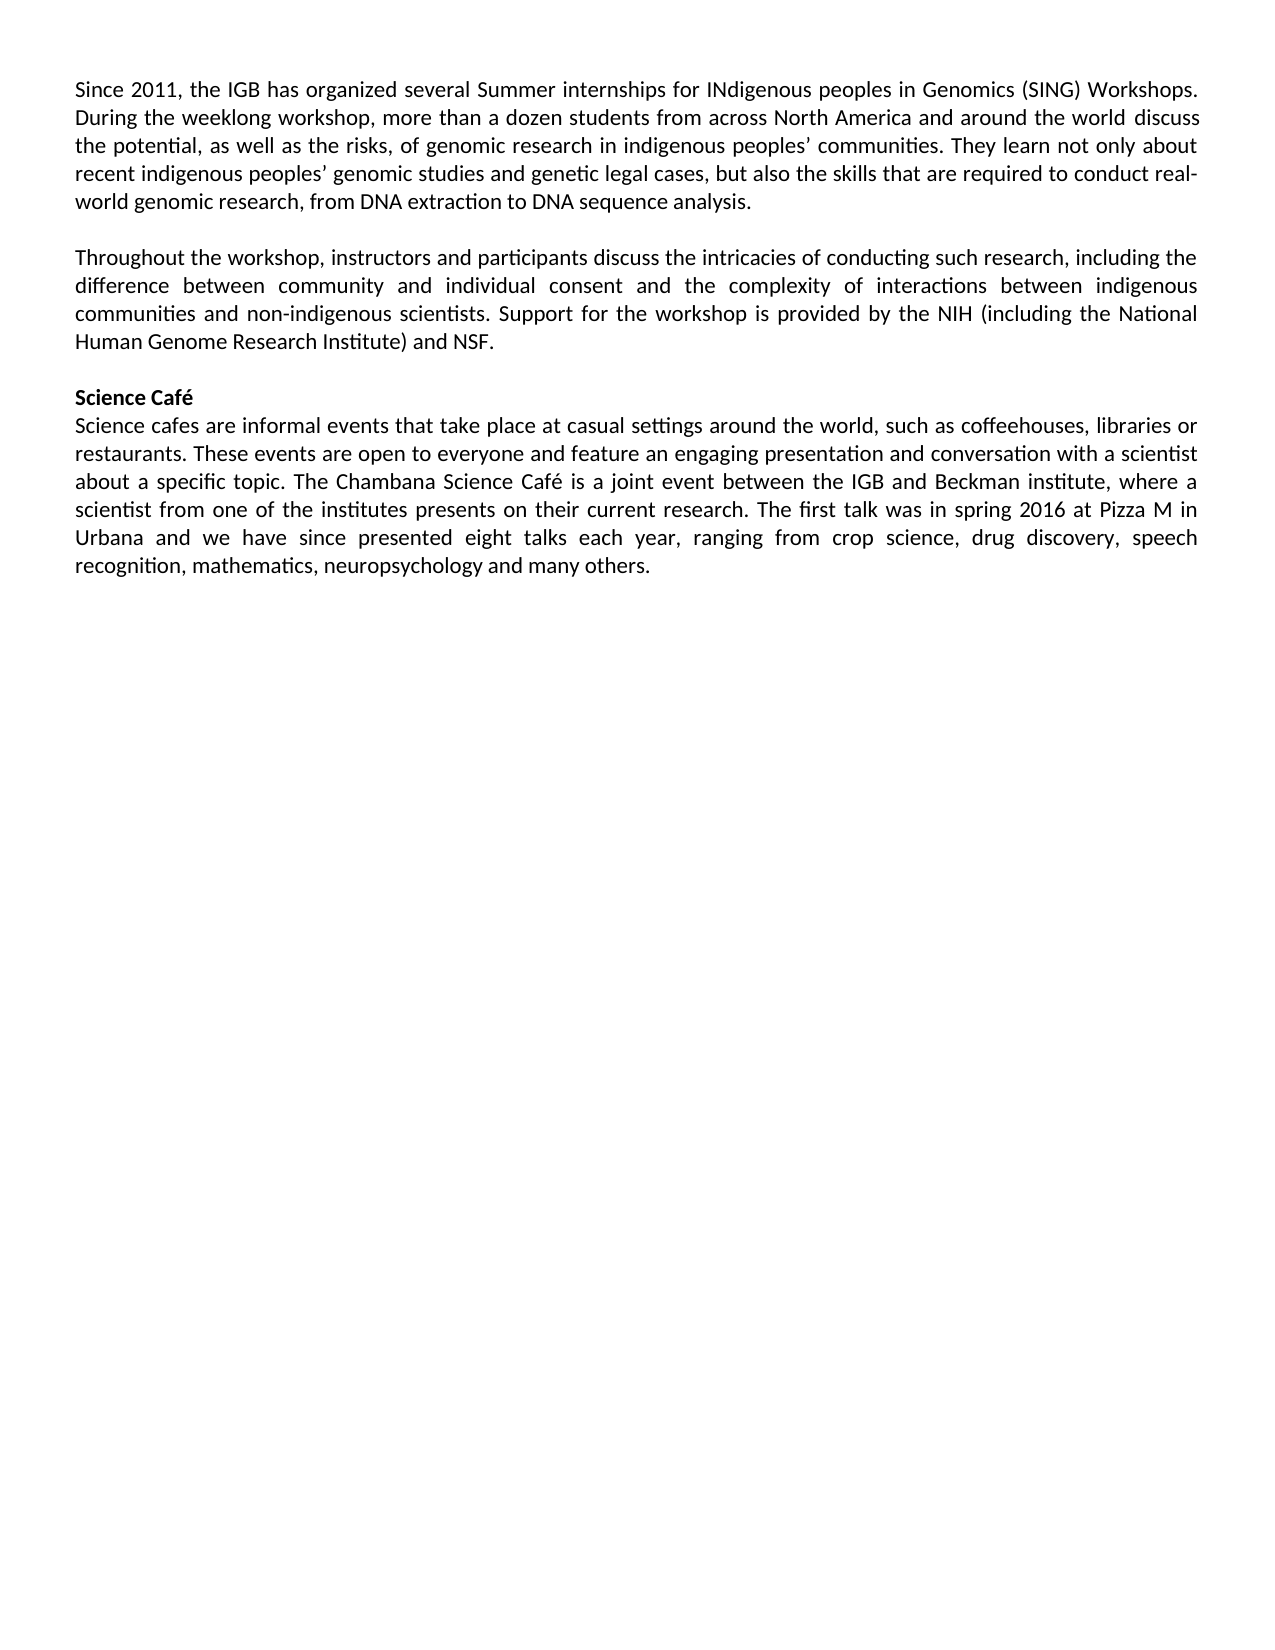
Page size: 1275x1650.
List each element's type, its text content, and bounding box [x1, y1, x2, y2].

text Throughout the workshop, instructors and participants discuss the intricacies of conducting such research, including the difference between community and individual consent and the complexity of interactions between indigenous communities and non-indigenous scientists. Support for the workshop is provided by the NIH (including the National Human Genome Research Institute) and NSF. [75, 243, 1200, 355]
text Science cafes are informal events that take place at casual settings around the world, such as coffeehouses, libraries or restaurants. These events are open to everyone and feature an engaging presentation and conversation with a scientist about a specific topic. The Chambana Science Café is a joint event between the IGB and Beckman institute, where a scientist from one of the institutes presents on their current research. The first talk was in spring 2016 at Pizza M in Urbana and we have since presented eight talks each year, ranging from crop science, drug discovery, speech recognition, mathematics, neuropsychology and many others. [75, 411, 1200, 579]
text Science Café [75, 383, 1200, 411]
text Since 2011, the IGB has organized several Summer internships for INdigenous peoples in Genomics (SING) Workshops. During the weeklong workshop, more than a dozen students from across North America and around the world discuss the potential, as well as the risks, of genomic research in indigenous peoples’ communities. They learn not only about recent indigenous peoples’ genomic studies and genetic legal cases, but also the skills that are required to conduct real-world genomic research, from DNA extraction to DNA sequence analysis. [75, 75, 1200, 215]
